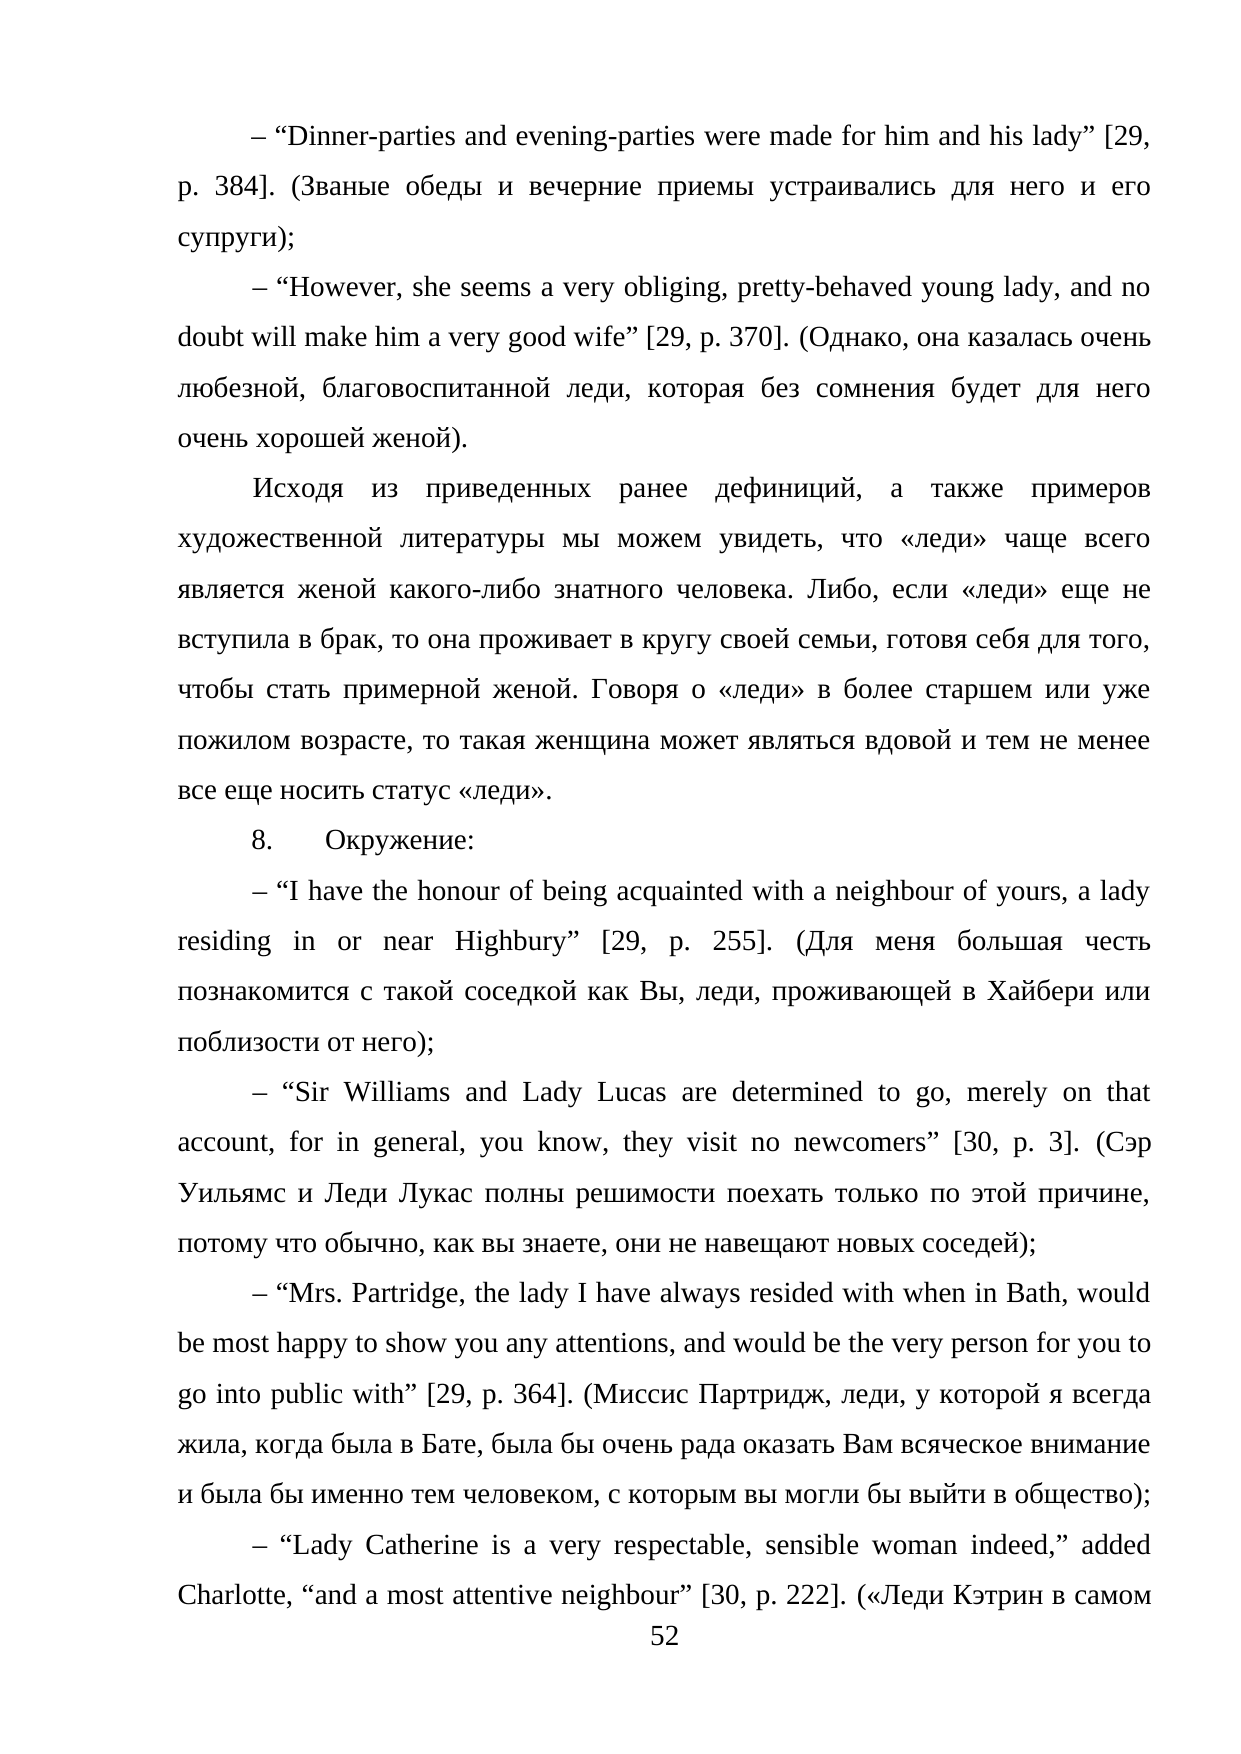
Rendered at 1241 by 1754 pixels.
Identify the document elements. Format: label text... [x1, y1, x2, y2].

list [177, 1527, 1152, 1611]
list Исходя из приведенных ранее дефиниций, а также примеров художественной литературы мы можем увидеть, что «леди» чаще всего является женой какого-либо знатного человека. Либо, если «леди» еще не вступила в брак, то она проживает в кругу своей семьи, готовя себя для того, чтобы стать примерной женой. Говоря о «леди» в более старшем или уже пожилом возрасте, то такая женщина может являться вдовой и тем не менее все еще носить статус «леди». [177, 470, 1152, 806]
list Окружение: [177, 822, 1152, 856]
list – “Sir Williams and Lady Lucas are determined to go, merely on that account, for in general, you know, they visit no newcomers” [30, p. 3]. (Сэр Уильямс и Леди Лукас полны решимости поехать только по этой причине, потому что обычно, как вы знаете, они не навещают новых соседей); [177, 1074, 1152, 1258]
list – “Mrs. Partridge, the lady I have always resided with when in Bath, would be most happy to show you any attentions, and would be the very person for you to go into public with” [29, p. 364]. (Миссис Партридж, леди, у которой я всегда жила, когда была в Бате, была бы очень рада оказать Вам всяческое внимание и была бы именно тем человеком, с которым вы могли бы выйти в общество); [177, 1275, 1152, 1510]
list – “I have the honour of being acquainted with a neighbour of yours, a lady residing in or near Highbury” [29, p. 255]. (Для меня большая честь познакомится с такой соседкой как Вы, леди, проживающей в Хайбери или поблизости от него); [177, 873, 1152, 1057]
list – “However, she seems a very obliging, pretty-behaved young lady, and no doubt will make him a very good wife” [29, p. 370]. (Однако, она казалась очень любезной, благовоспитанной леди, которая без сомнения будет для него очень хорошей женой). [177, 269, 1152, 453]
list – “Dinner-parties and evening-parties were made for him and his lady” [29, p. 384]. (Званые обеды и вечерние приемы устраивались для него и его супруги); [177, 118, 1152, 252]
